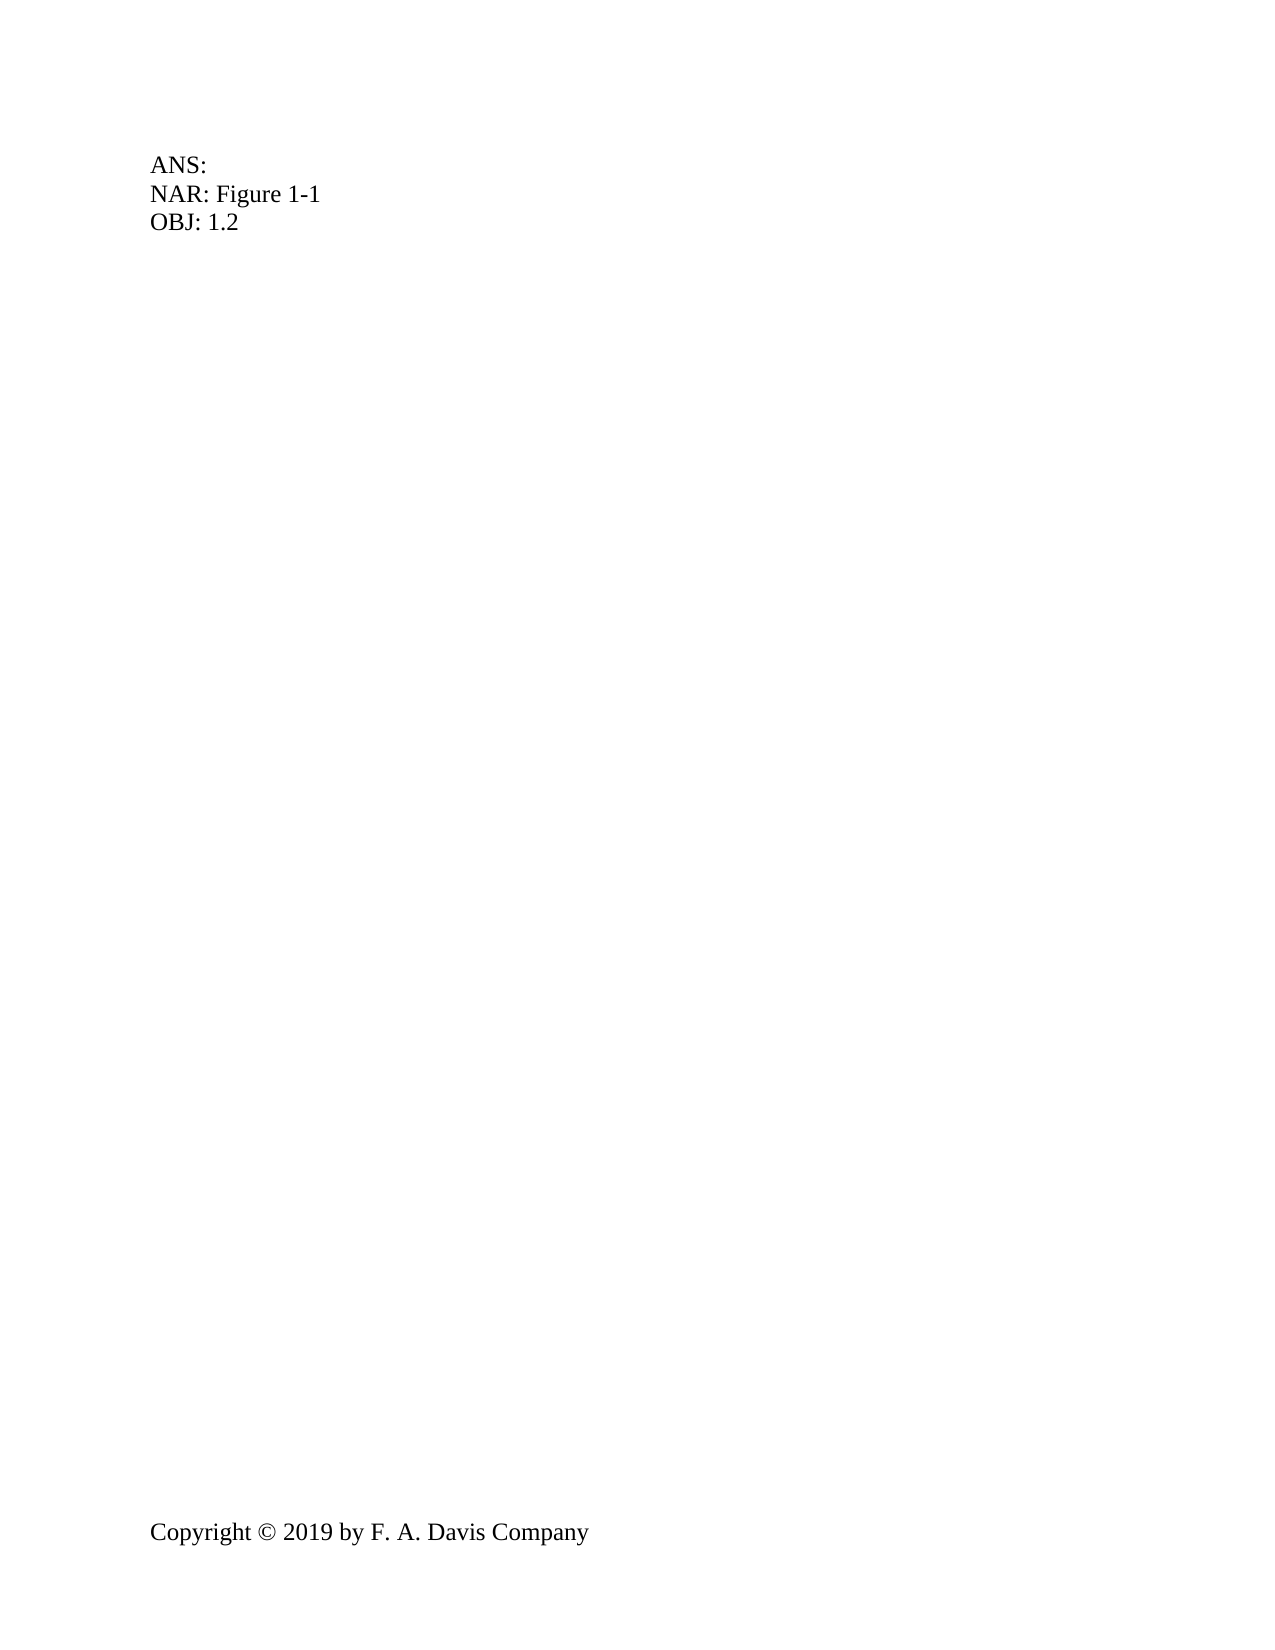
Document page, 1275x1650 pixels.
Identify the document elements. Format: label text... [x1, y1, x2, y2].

text ANS: [150, 150, 1125, 179]
text NAR: Figure 1-1 [150, 179, 1125, 207]
text OBJ: 1.2 [150, 207, 1125, 236]
